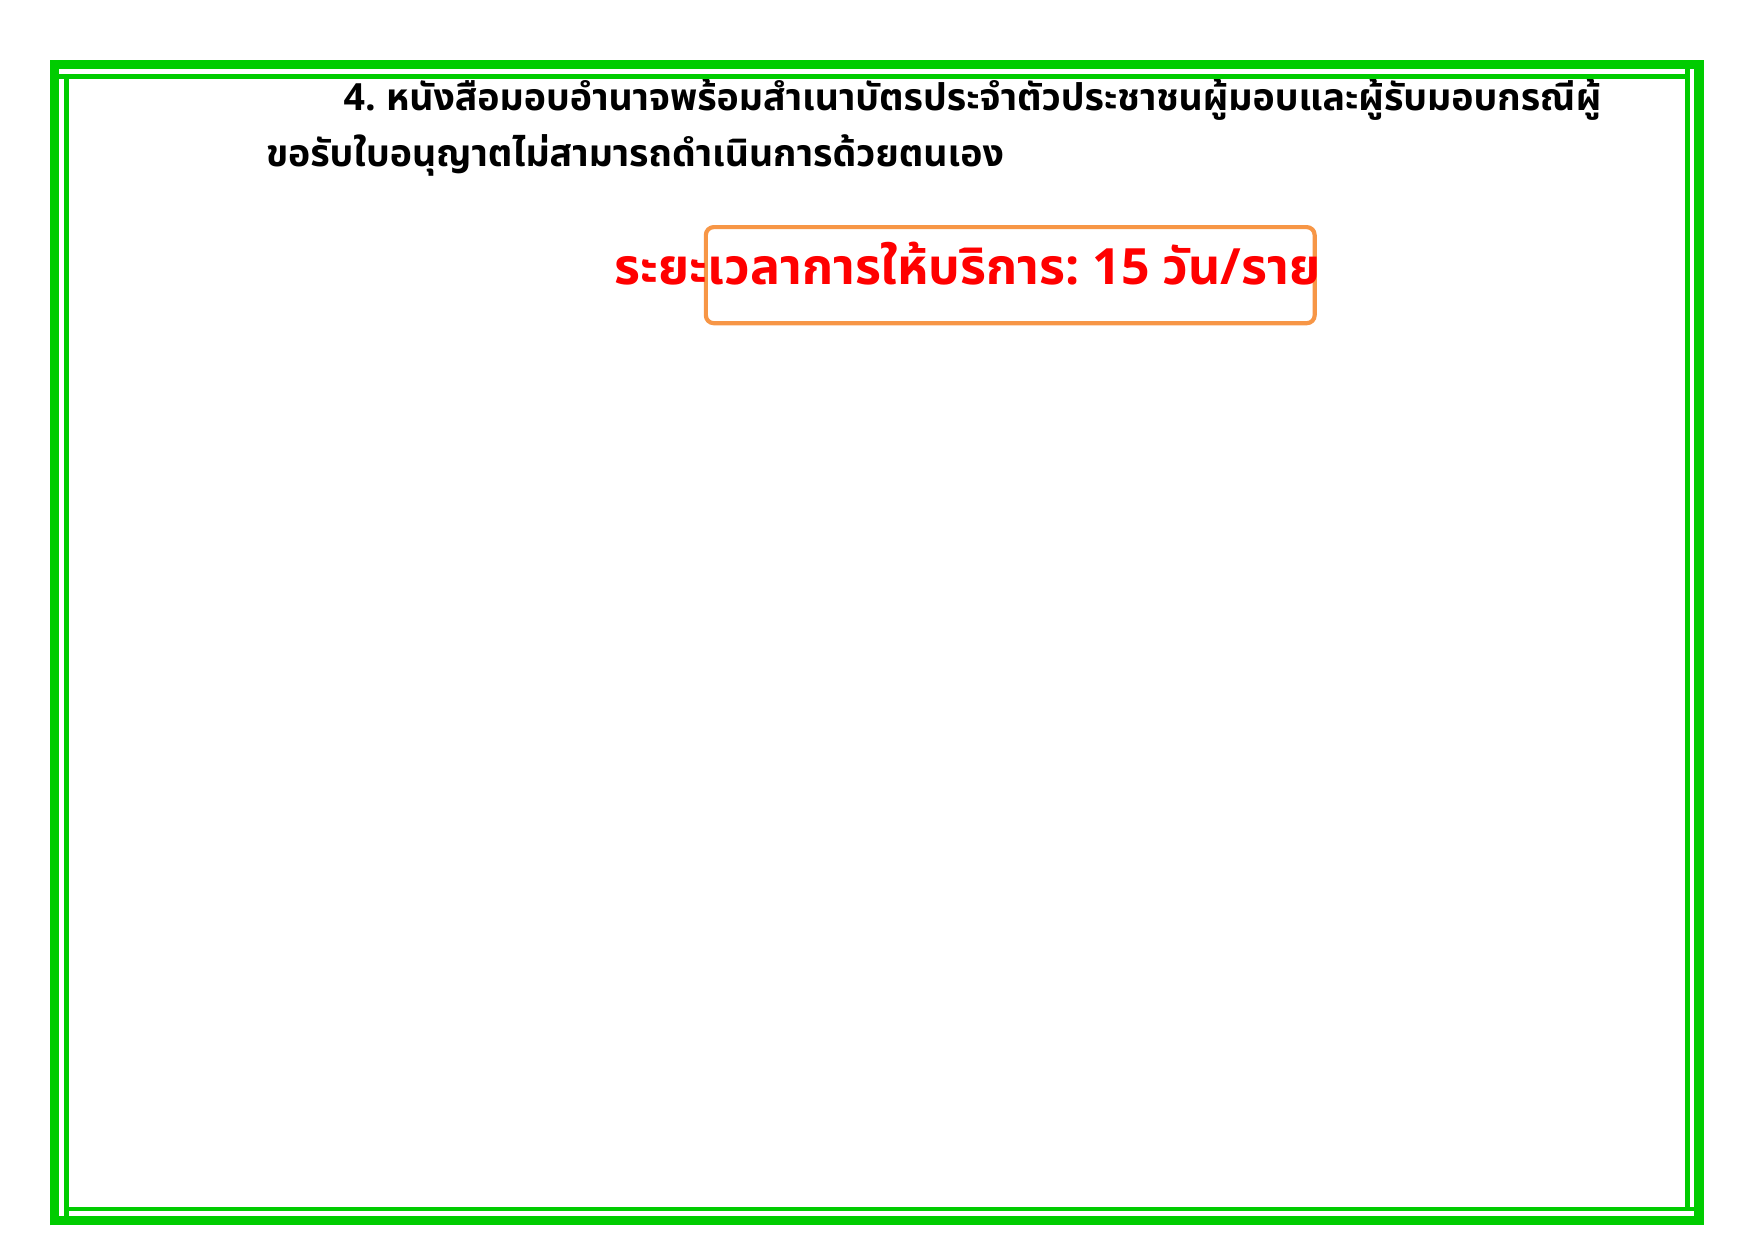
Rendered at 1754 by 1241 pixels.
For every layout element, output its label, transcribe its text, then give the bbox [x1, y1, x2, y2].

text ระยะเวลาการให้บริการ: 15 วัน/ราย [266, 231, 1669, 307]
text 4. หนังสือมอบอำนาจพร้อมสำเนาบัตรประจำตัวประชาชนผู้มอบและผู้รับมอบกรณีผู้ขอรับใบอนุญาตไม่สามารถดำเนินการด้วยตนเอง [266, 79, 1669, 184]
